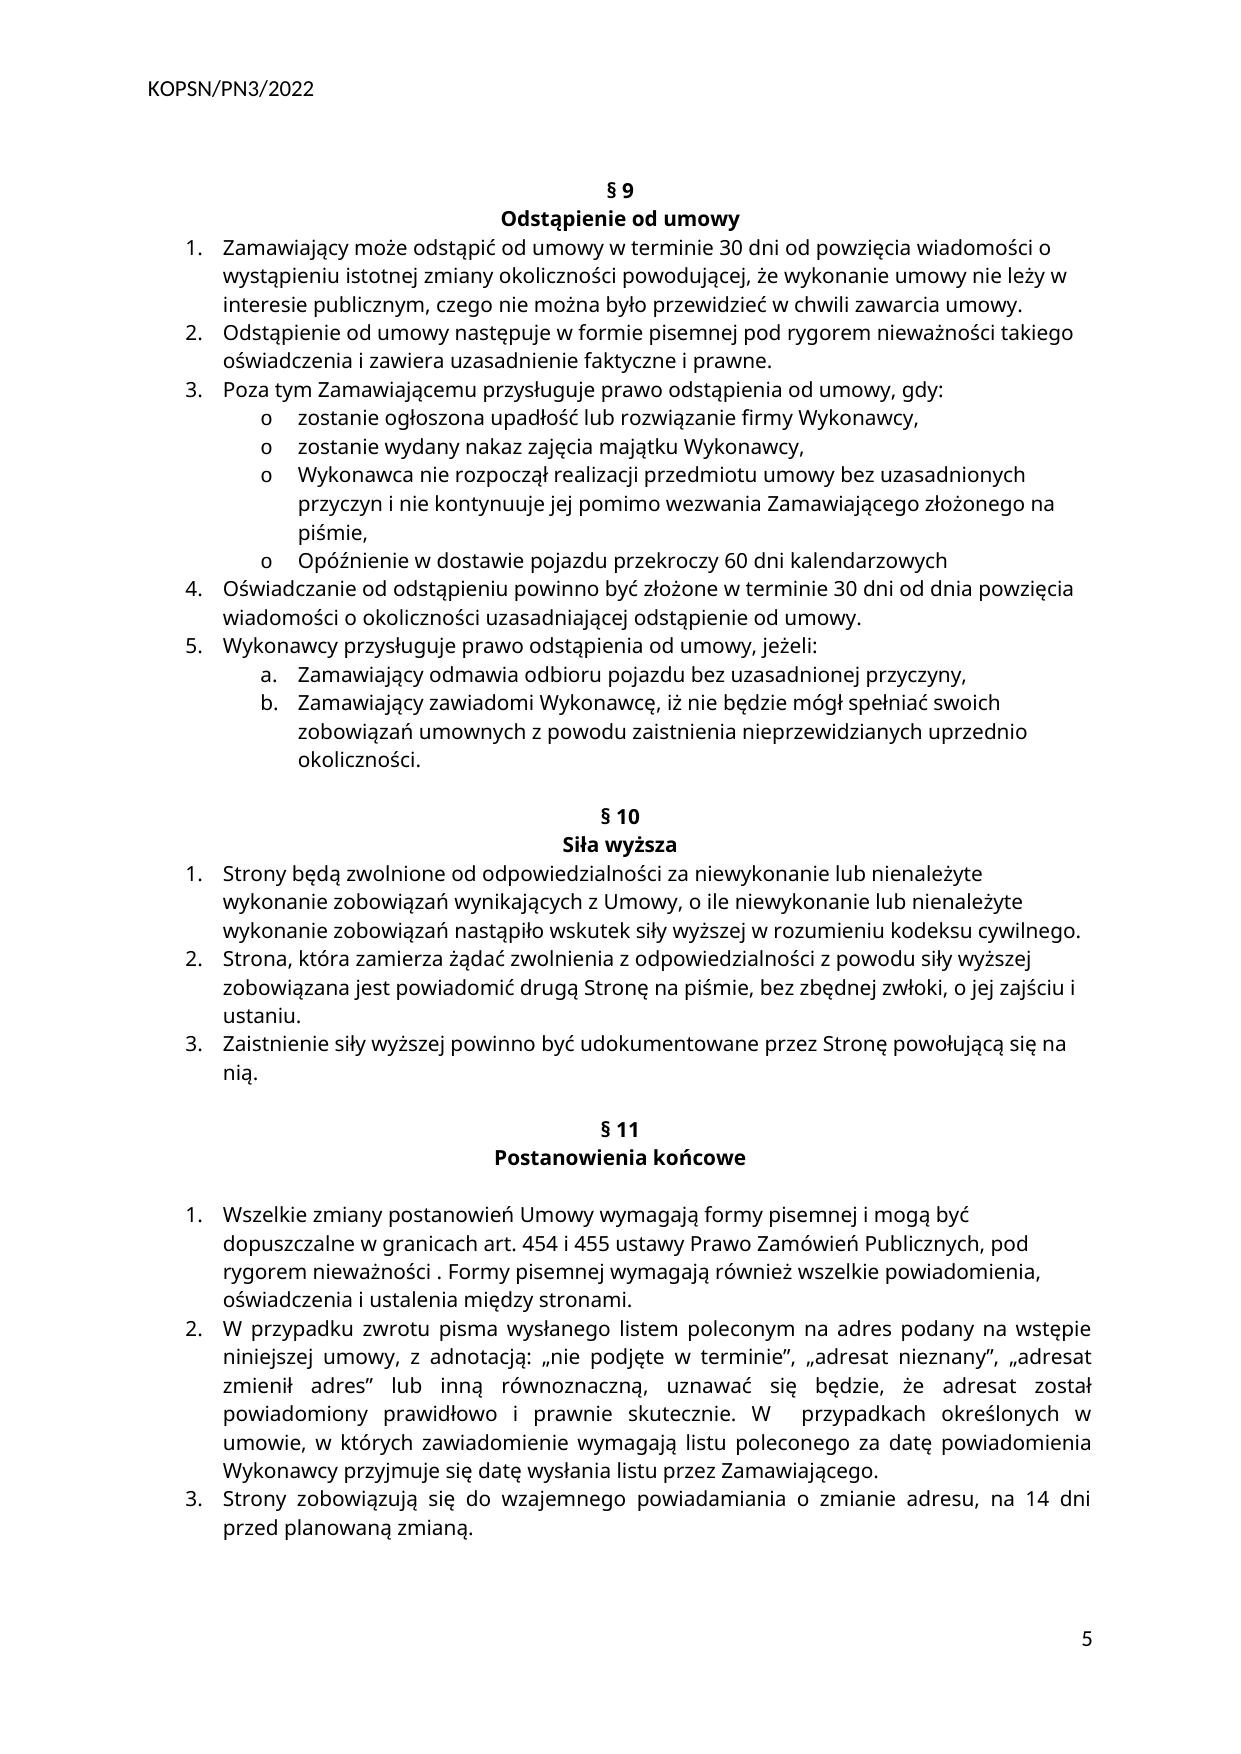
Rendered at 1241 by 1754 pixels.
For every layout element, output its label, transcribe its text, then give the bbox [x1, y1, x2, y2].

list Poza tym Zamawiającemu przysługuje prawo odstąpienia od umowy, gdy: [185, 375, 1093, 403]
list Oświadczanie od odstąpieniu powinno być złożone w terminie 30 dni od dnia powzięcia wiadomości o okoliczności uzasadniającej odstąpienie od umowy. [185, 574, 1093, 631]
list Zamawiający odmawia odbioru pojazdu bez uzasadnionej przyczyny, [260, 660, 1093, 688]
text Odstąpienie od umowy [148, 204, 1093, 233]
list Strony zobowiązują się do wzajemnego powiadamiania o zmianie adresu, na 14 dni przed planowaną zmianą. [185, 1484, 1093, 1541]
text § 11 [148, 1115, 1093, 1143]
list Odstąpienie od umowy następuje w formie pisemnej pod rygorem nieważności takiego oświadczenia i zawiera uzasadnienie faktyczne i prawne. [185, 318, 1093, 375]
list Zamawiający zawiadomi Wykonawcę, iż nie będzie mógł spełniać swoich zobowiązań umownych z powodu zaistnienia nieprzewidzianych uprzednio okoliczności. [260, 688, 1093, 774]
list Strony będą zwolnione od odpowiedzialności za niewykonanie lub nienależyte wykonanie zobowiązań wynikających z Umowy, o ile niewykonanie lub nienależyte wykonanie zobowiązań nastąpiło wskutek siły wyższej w rozumieniu kodeksu cywilnego. [185, 859, 1093, 944]
text Postanowienia końcowe [148, 1143, 1093, 1172]
text Siła wyższa [148, 831, 1093, 859]
list Wykonawcy przysługuje prawo odstąpienia od umowy, jeżeli: [185, 631, 1093, 660]
list Wykonawca nie rozpoczął realizacji przedmiotu umowy bez uzasadnionych przyczyn i nie kontynuuje jej pomimo wezwania Zamawiającego złożonego na piśmie, [260, 461, 1093, 546]
list zostanie ogłoszona upadłość lub rozwiązanie firmy Wykonawcy, [260, 403, 1093, 432]
list Wszelkie zmiany postanowień Umowy wymagają formy pisemnej i mogą być dopuszczalne w granicach art. 454 i 455 ustawy Prawo Zamówień Publicznych, pod rygorem nieważności . Formy pisemnej wymagają również wszelkie powiadomienia, oświadczenia i ustalenia między stronami. [185, 1200, 1093, 1314]
text § 9 [148, 176, 1093, 204]
list Opóźnienie w dostawie pojazdu przekroczy 60 dni kalendarzowych [260, 546, 1093, 574]
list Zaistnienie siły wyższej powinno być udokumentowane przez Stronę powołującą się na nią. [185, 1029, 1093, 1086]
list W przypadku zwrotu pisma wysłanego listem poleconym na adres podany na wstępie niniejszej umowy, z adnotacją: „nie podjęte w terminie”, „adresat nieznany”, „adresat zmienił adres” lub inną równoznaczną, uznawać się będzie, że adresat został powiadomiony prawidłowo i prawnie skutecznie. W przypadkach określonych w umowie, w których zawiadomienie wymagają listu poleconego za datę powiadomienia Wykonawcy przyjmuje się datę wysłania listu przez Zamawiającego. [185, 1314, 1093, 1484]
text § 10 [148, 802, 1093, 831]
list Strona, która zamierza żądać zwolnienia z odpowiedzialności z powodu siły wyższej zobowiązana jest powiadomić drugą Stronę na piśmie, bez zbędnej zwłoki, o jej zajściu i ustaniu. [185, 944, 1093, 1029]
list zostanie wydany nakaz zajęcia majątku Wykonawcy, [260, 432, 1093, 461]
list Zamawiający może odstąpić od umowy w terminie 30 dni od powzięcia wiadomości o wystąpieniu istotnej zmiany okoliczności powodującej, że wykonanie umowy nie leży w interesie publicznym, czego nie można było przewidzieć w chwili zawarcia umowy. [185, 233, 1093, 318]
